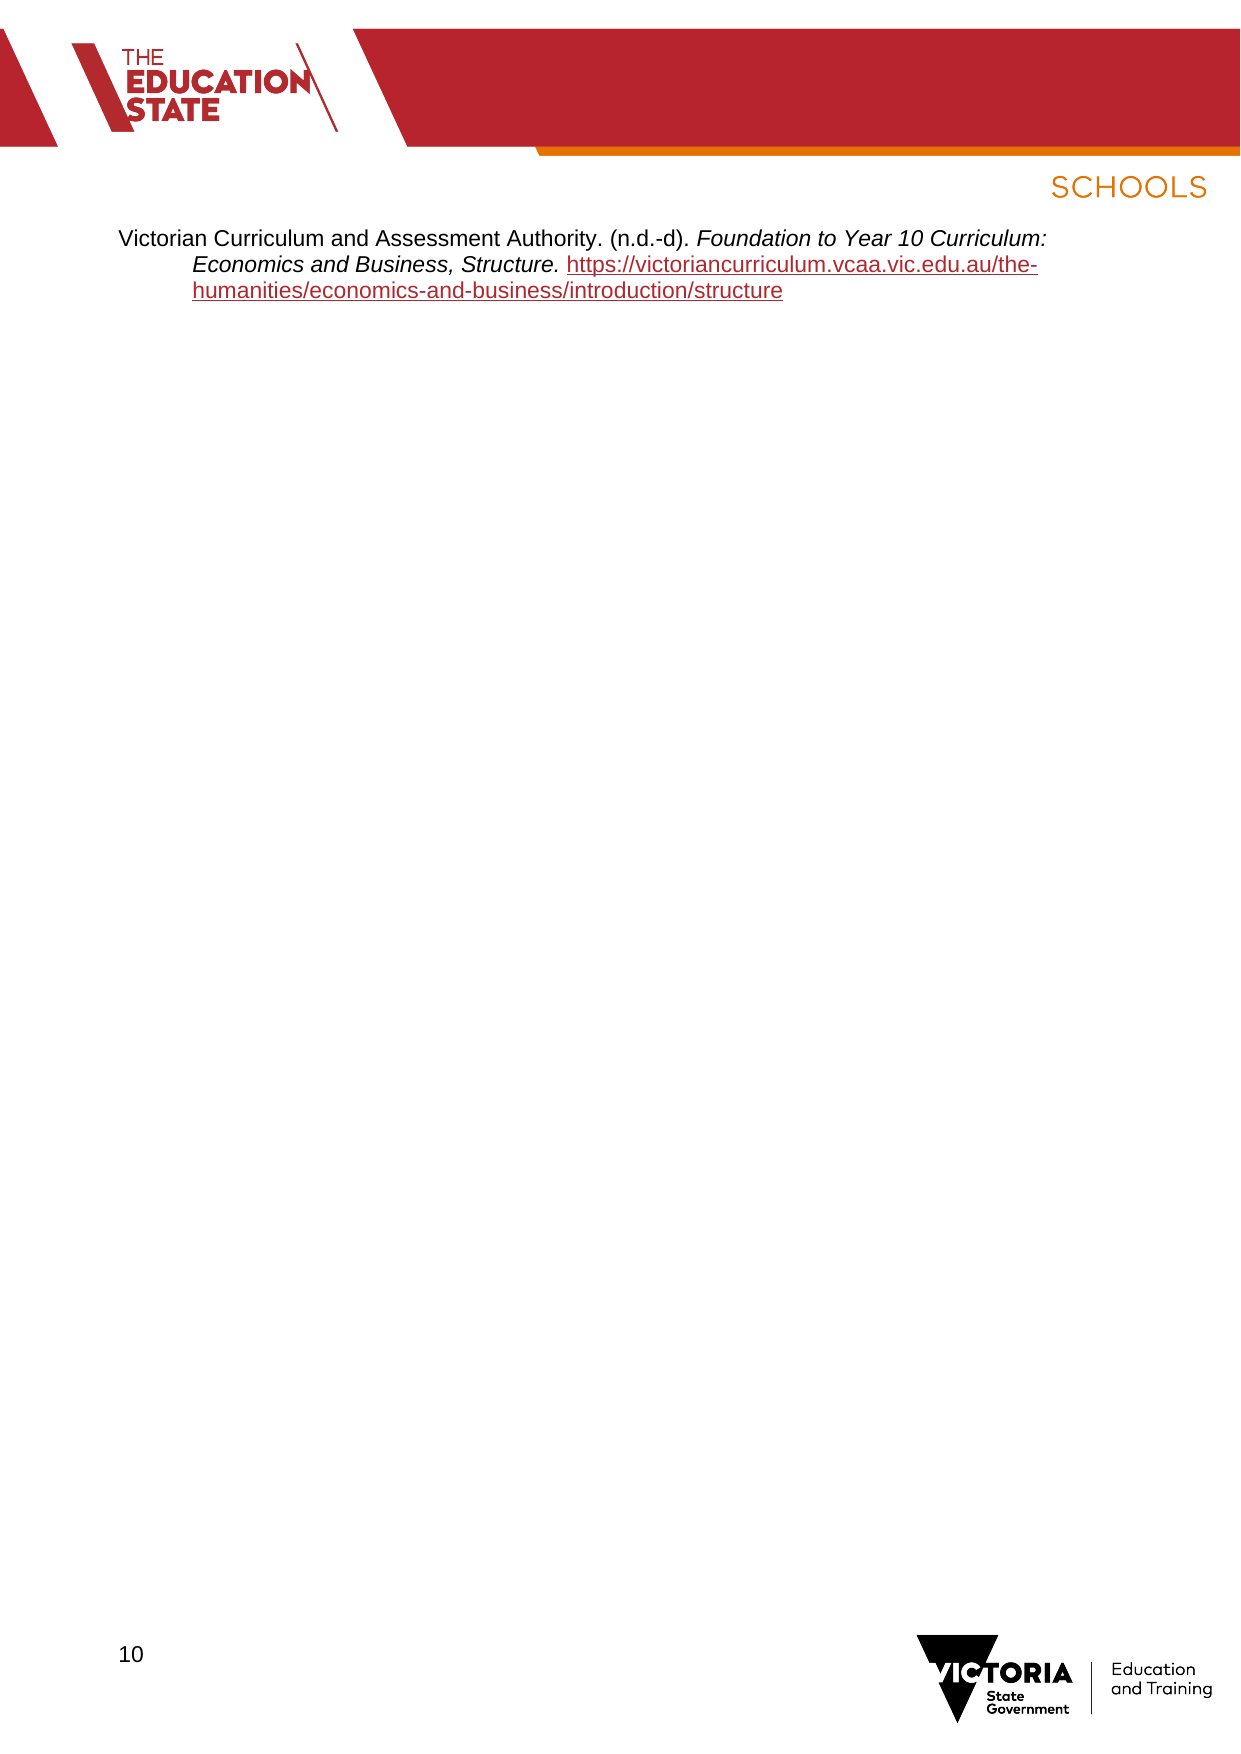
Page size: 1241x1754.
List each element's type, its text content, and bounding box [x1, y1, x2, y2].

text Victorian Curriculum and Assessment Authority. (n.d.-d). Foundation to Year 10 Curriculum: Economics and Business, Structure. https://victoriancurriculum.vcaa.vic.edu.au/the-humanities/economics-and-business/introduction/structure [118, 224, 1122, 303]
picture [0, 0, 1241, 1753]
